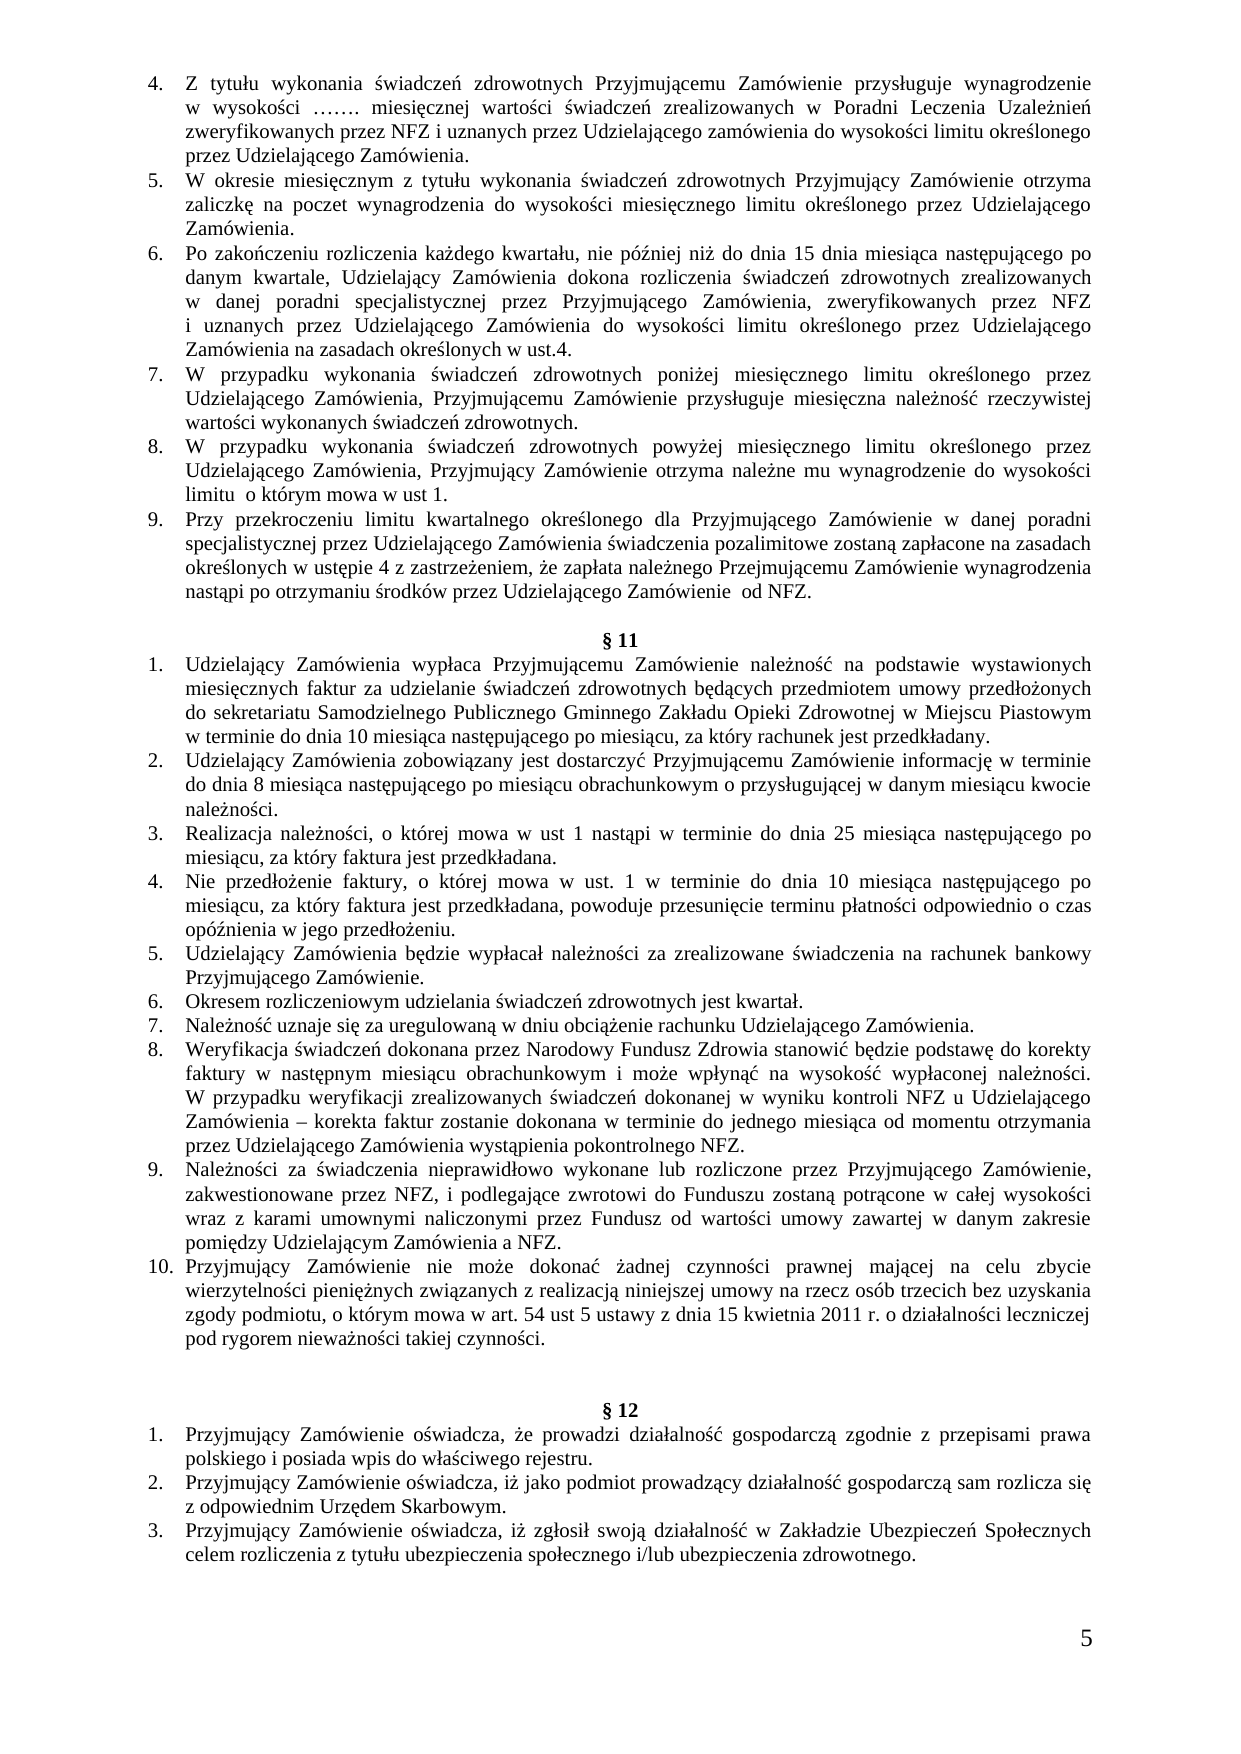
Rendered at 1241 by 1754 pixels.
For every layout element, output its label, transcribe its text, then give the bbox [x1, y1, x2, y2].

list Należność uznaje się za uregulowaną w dniu obciążenie rachunku Udzielającego Zamówienia. [148, 1013, 1092, 1037]
text § 12 [148, 1398, 1092, 1422]
list Przyjmujący Zamówienie oświadcza, iż zgłosił swoją działalność w Zakładzie Ubezpieczeń Społecznych celem rozliczenia z tytułu ubezpieczenia społecznego i/lub ubezpieczenia zdrowotnego. [148, 1518, 1092, 1566]
list Udzielający Zamówienia wypłaca Przyjmującemu Zamówienie należność na podstawie wystawionych miesięcznych faktur za udzielanie świadczeń zdrowotnych będących przedmiotem umowy przedłożonych do sekretariatu Samodzielnego Publicznego Gminnego Zakładu Opieki Zdrowotnej w Miejscu Piastowym w terminie do dnia 10 miesiąca następującego po miesiącu, za który rachunek jest przedkładany. [148, 652, 1092, 748]
list Udzielający Zamówienia zobowiązany jest dostarczyć Przyjmującemu Zamówienie informację w terminie do dnia 8 miesiąca następującego po miesiącu obrachunkowym o przysługującej w danym miesiącu kwocie należności. [148, 748, 1092, 821]
list Po zakończeniu rozliczenia każdego kwartału, nie później niż do dnia 15 dnia miesiąca następującego po danym kwartale, Udzielający Zamówienia dokona rozliczenia świadczeń zdrowotnych zrealizowanych w danej poradni specjalistycznej przez Przyjmującego Zamówienia, zweryfikowanych przez NFZ i uznanych przez Udzielającego Zamówienia do wysokości limitu określonego przez Udzielającego Zamówienia na zasadach określonych w ust.4. [148, 241, 1092, 361]
list Należności za świadczenia nieprawidłowo wykonane lub rozliczone przez Przyjmującego Zamówienie, zakwestionowane przez NFZ, i podlegające zwrotowi do Funduszu zostaną potrącone w całej wysokości wraz z karami umownymi naliczonymi przez Fundusz od wartości umowy zawartej w danym zakresie pomiędzy Udzielającym Zamówienia a NFZ. [148, 1157, 1092, 1254]
list W przypadku wykonania świadczeń zdrowotnych powyżej miesięcznego limitu określonego przez Udzielającego Zamówienia, Przyjmujący Zamówienie otrzyma należne mu wynagrodzenie do wysokości limitu o którym mowa w ust 1. [148, 434, 1092, 506]
list Nie przedłożenie faktury, o której mowa w ust. 1 w terminie do dnia 10 miesiąca następującego po miesiącu, za który faktura jest przedkładana, powoduje przesunięcie terminu płatności odpowiednio o czas opóźnienia w jego przedłożeniu. [148, 869, 1092, 941]
list Przyjmujący Zamówienie nie może dokonać żadnej czynności prawnej mającej na celu zbycie wierzytelności pieniężnych związanych z realizacją niniejszej umowy na rzecz osób trzecich bez uzyskania zgody podmiotu, o którym mowa w art. 54 ust 5 ustawy z dnia 15 kwietnia 2011 r. o działalności leczniczej pod rygorem nieważności takiej czynności. [148, 1254, 1092, 1350]
list Przyjmujący Zamówienie oświadcza, że prowadzi działalność gospodarczą zgodnie z przepisami prawa polskiego i posiada wpis do właściwego rejestru. [148, 1422, 1092, 1470]
list Przy przekroczeniu limitu kwartalnego określonego dla Przyjmującego Zamówienie w danej poradni specjalistycznej przez Udzielającego Zamówienia świadczenia pozalimitowe zostaną zapłacone na zasadach określonych w ustępie 4 z zastrzeżeniem, że zapłata należnego Przejmującemu Zamówienie wynagrodzenia nastąpi po otrzymaniu środków przez Udzielającego Zamówienie od NFZ. [148, 507, 1092, 603]
list Okresem rozliczeniowym udzielania świadczeń zdrowotnych jest kwartał. [148, 989, 1092, 1013]
text § 11 [148, 628, 1092, 652]
list Udzielający Zamówienia będzie wypłacał należności za zrealizowane świadczenia na rachunek bankowy Przyjmującego Zamówienie. [148, 941, 1092, 989]
list Realizacja należności, o której mowa w ust 1 nastąpi w terminie do dnia 25 miesiąca następującego po miesiącu, za który faktura jest przedkładana. [148, 821, 1092, 869]
list Przyjmujący Zamówienie oświadcza, iż jako podmiot prowadzący działalność gospodarczą sam rozlicza się z odpowiednim Urzędem Skarbowym. [148, 1470, 1092, 1518]
list W okresie miesięcznym z tytułu wykonania świadczeń zdrowotnych Przyjmujący Zamówienie otrzyma zaliczkę na poczet wynagrodzenia do wysokości miesięcznego limitu określonego przez Udzielającego Zamówienia. [148, 168, 1092, 240]
list Weryfikacja świadczeń dokonana przez Narodowy Fundusz Zdrowia stanowić będzie podstawę do korekty faktury w następnym miesiącu obrachunkowym i może wpłynąć na wysokość wypłaconej należności. W przypadku weryfikacji zrealizowanych świadczeń dokonanej w wyniku kontroli NFZ u Udzielającego Zamówienia – korekta faktur zostanie dokonana w terminie do jednego miesiąca od momentu otrzymania przez Udzielającego Zamówienia wystąpienia pokontrolnego NFZ. [148, 1037, 1092, 1157]
list Z tytułu wykonania świadczeń zdrowotnych Przyjmującemu Zamówienie przysługuje wynagrodzenie w wysokości ……. miesięcznej wartości świadczeń zrealizowanych w Poradni Leczenia Uzależnień zweryfikowanych przez NFZ i uznanych przez Udzielającego zamówienia do wysokości limitu określonego przez Udzielającego Zamówienia. [148, 71, 1092, 167]
list W przypadku wykonania świadczeń zdrowotnych poniżej miesięcznego limitu określonego przez Udzielającego Zamówienia, Przyjmującemu Zamówienie przysługuje miesięczna należność rzeczywistej wartości wykonanych świadczeń zdrowotnych. [148, 361, 1092, 434]
